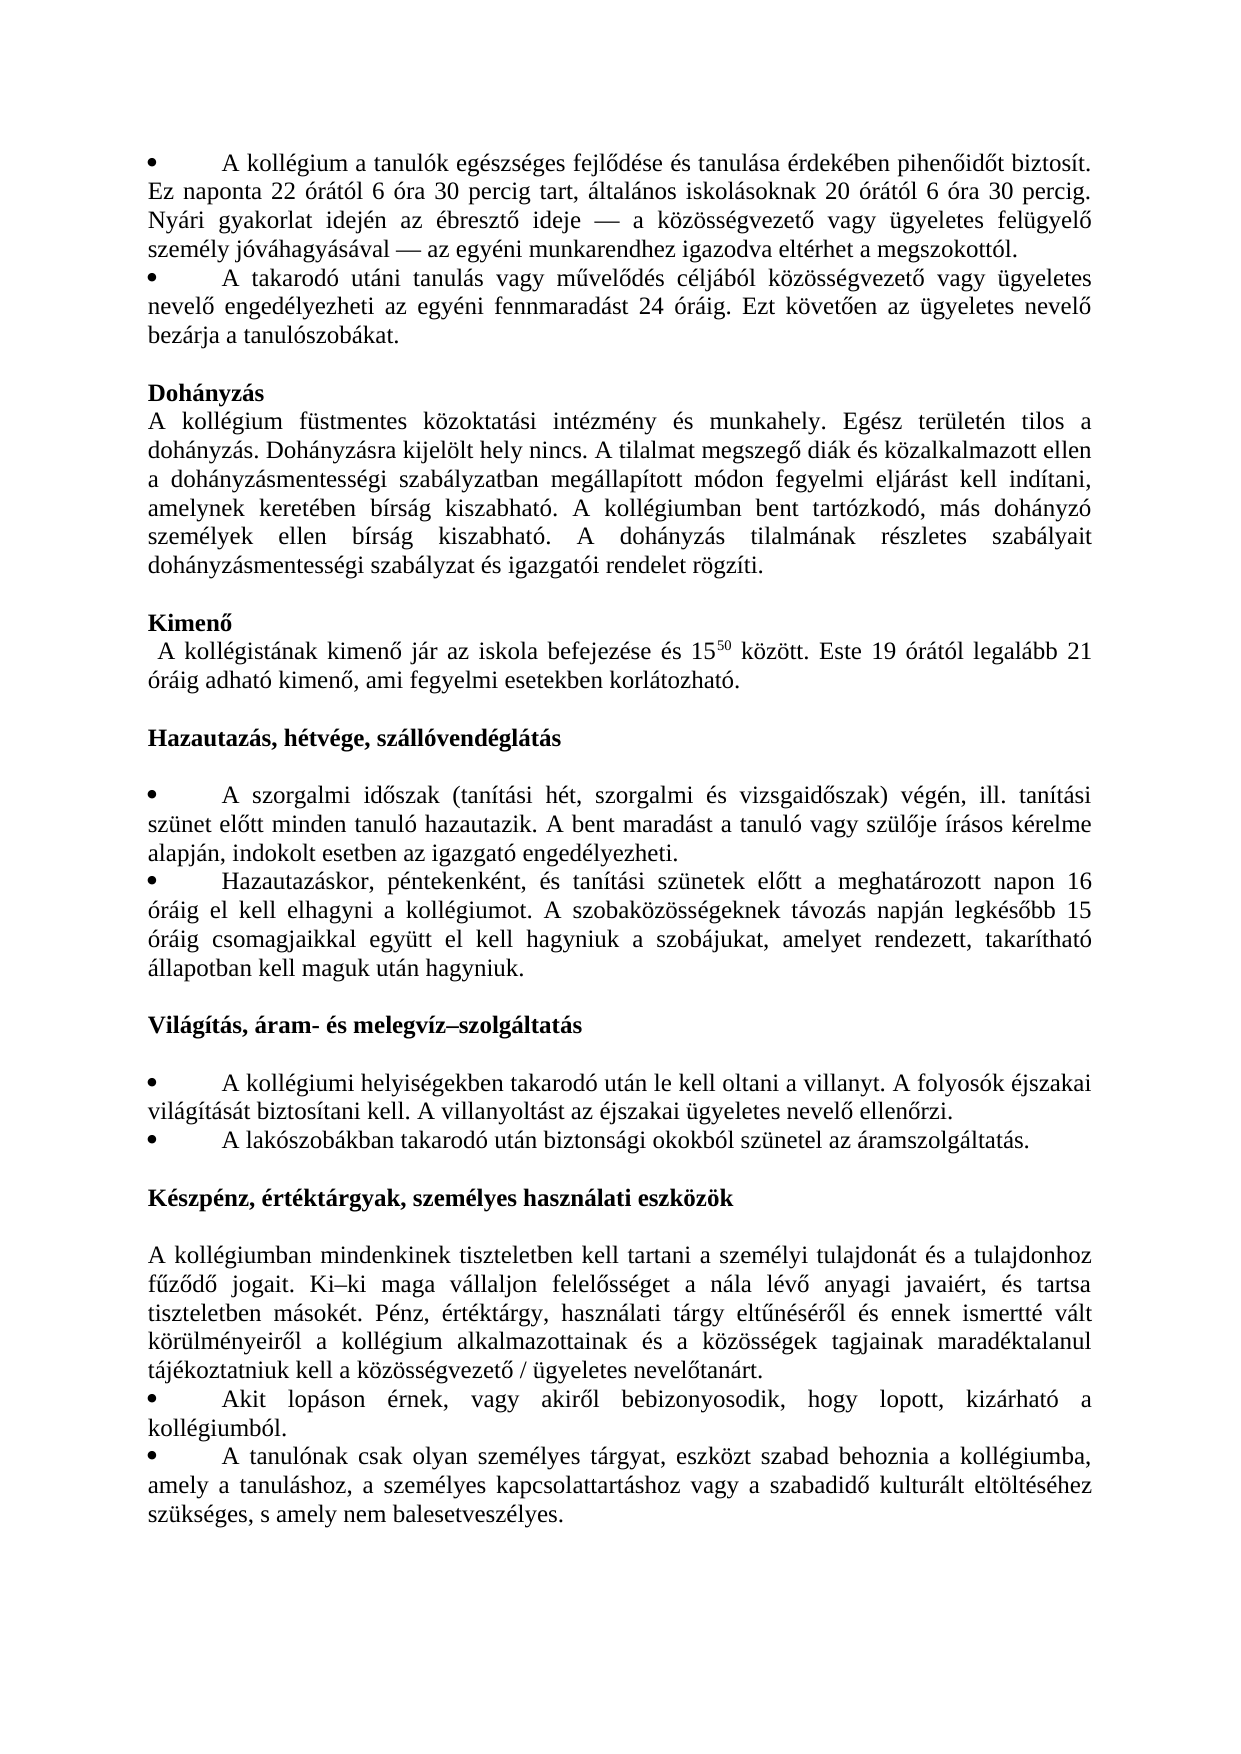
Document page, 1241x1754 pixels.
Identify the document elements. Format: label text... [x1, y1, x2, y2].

list A lakószobákban takarodó után biztonsági okokból szünetel az áramszolgáltatás. [148, 1125, 1093, 1154]
list A kollégium a tanulók egészséges fejlődése és tanulása érdekében pihenőidőt biztosít. Ez naponta 22 órától 6 óra 30 percig tart, általános iskolásoknak 20 órától 6 óra 30 percig. Nyári gyakorlat idején az ébresztő ideje — a közösségvezető vagy ügyeletes felügyelő személy jóváhagyásával — az egyéni munkarendhez igazodva eltérhet a megszokottól. [148, 148, 1093, 263]
text A kollégistának kimenő jár az iskola befejezése és 1550 között. Este 19 órától legalább 21 óráig adható kimenő, ami fegyelmi esetekben korlátozható. [148, 636, 1093, 694]
text Készpénz, értéktárgyak, személyes használati eszközök [148, 1183, 1093, 1211]
list A szorgalmi időszak (tanítási hét, szorgalmi és vizsgaidőszak) végén, ill. tanítási szünet előtt minden tanuló hazautazik. A bent maradást a tanuló vagy szülője írásos kérelme alapján, indokolt esetben az igazgató engedélyezheti. [148, 780, 1093, 866]
list A takarodó utáni tanulás vagy művelődés céljából közösségvezető vagy ügyeletes nevelő engedélyezheti az egyéni fennmaradást 24 óráig. Ezt követően az ügyeletes nevelő bezárja a tanulószobákat. [148, 263, 1093, 349]
text Világítás, áram- és melegvíz–szolgáltatás [148, 1010, 1093, 1039]
list Hazautazáskor, péntekenként, és tanítási szünetek előtt a meghatározott napon 16 óráig el kell elhagyni a kollégiumot. A szobaközösségeknek távozás napján legkésőbb 15 óráig csomagjaikkal együtt el kell hagyniuk a szobájukat, amelyet rendezett, takarítható állapotban kell maguk után hagyniuk. [148, 866, 1093, 981]
text Kimenő [148, 608, 1093, 636]
text A kollégium füstmentes közoktatási intézmény és munkahely. Egész területén tilos a dohányzás. Dohányzásra kijelölt hely nincs. A tilalmat megszegő diák és közalkalmazott ellen a dohányzásmentességi szabályzatban megállapított módon fegyelmi eljárást kell indítani, amelynek keretében bírság kiszabható. A kollégiumban bent tartózkodó, más dohányzó személyek ellen bírság kiszabható. A dohányzás tilalmának részletes szabályait dohányzásmentességi szabályzat és igazgatói rendelet rögzíti. [148, 406, 1093, 579]
text Dohányzás [148, 378, 1093, 406]
text Hazautazás, hétvége, szállóvendéglátás [148, 723, 1093, 751]
list A tanulónak csak olyan személyes tárgyat, eszközt szabad behoznia a kollégiumba, amely a tanuláshoz, a személyes kapcsolattartáshoz vagy a szabadidő kulturált eltöltéséhez szükséges, s amely nem balesetveszélyes. [148, 1441, 1093, 1528]
list A kollégiumi helyiségekben takarodó után le kell oltani a villanyt. A folyosók éjszakai világítását biztosítani kell. A villanyoltást az éjszakai ügyeletes nevelő ellenőrzi. [148, 1068, 1093, 1125]
list Akit lopáson érnek, vagy akiről bebizonyosodik, hogy lopott, kizárható a kollégiumból. [148, 1384, 1093, 1441]
text A kollégiumban mindenkinek tiszteletben kell tartani a személyi tulajdonát és a tulajdonhoz fűződő jogait. Ki–ki maga vállaljon felelősséget a nála lévő anyagi javaiért, és tartsa tiszteletben másokét. Pénz, értéktárgy, használati tárgy eltűnéséről és ennek ismertté vált körülményeiről a kollégium alkalmazottainak és a közösségek tagjainak maradéktalanul tájékoztatniuk kell a közösségvezető / ügyeletes nevelőtanárt. [148, 1240, 1093, 1384]
